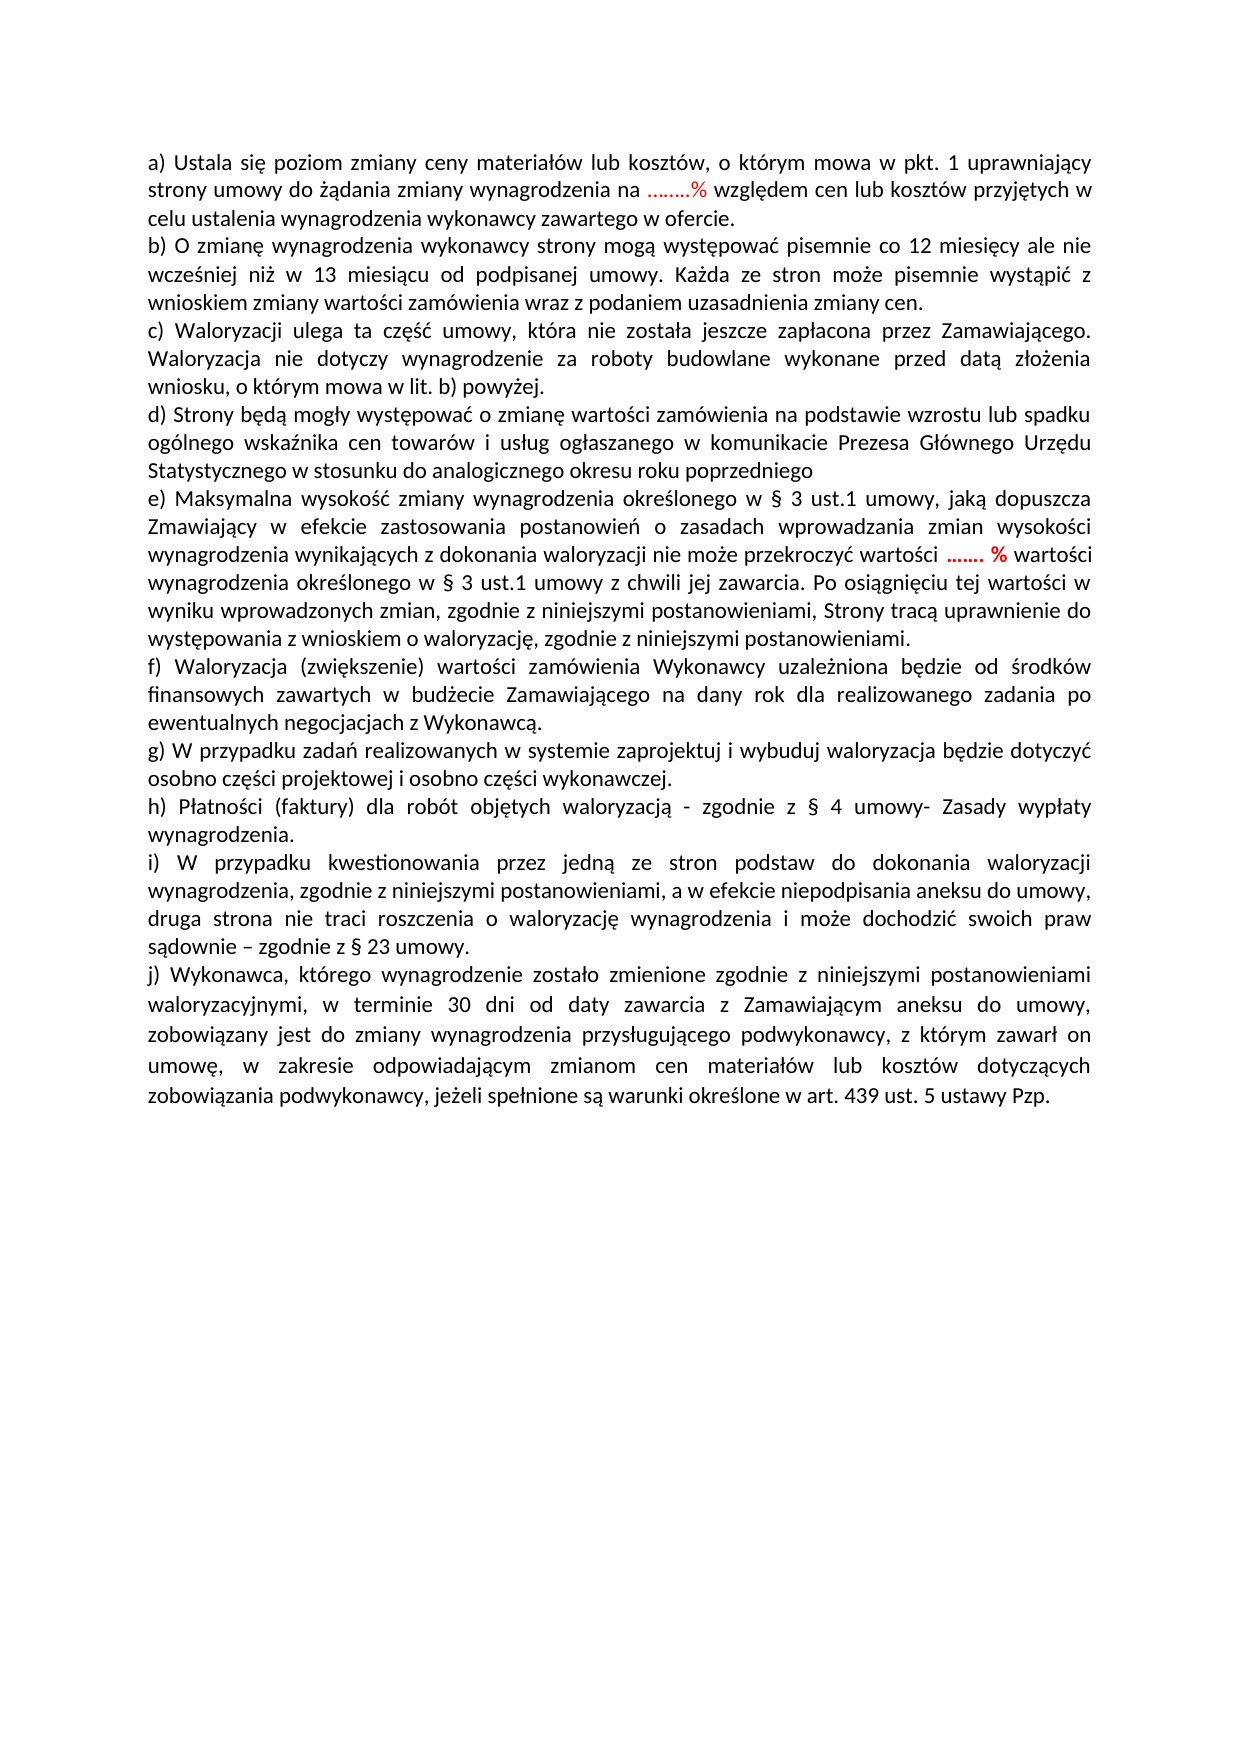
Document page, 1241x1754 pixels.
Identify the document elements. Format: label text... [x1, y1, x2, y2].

text c) Waloryzacji ulega ta część umowy, która nie została jeszcze zapłacona przez Zamawiającego. Waloryzacja nie dotyczy wynagrodzenie za roboty budowlane wykonane przed datą złożenia wniosku, o którym mowa w lit. b) powyżej. [148, 316, 1093, 400]
text g) W przypadku zadań realizowanych w systemie zaprojektuj i wybuduj waloryzacja będzie dotyczyć osobno części projektowej i osobno części wykonawczej. [148, 736, 1093, 792]
text f) Waloryzacja (zwiększenie) wartości zamówienia Wykonawcy uzależniona będzie od środków finansowych zawartych w budżecie Zamawiającego na dany rok dla realizowanego zadania po ewentualnych negocjacjach z Wykonawcą. [148, 652, 1093, 736]
text d) Strony będą mogły występować o zmianę wartości zamówienia na podstawie wzrostu lub spadku ogólnego wskaźnika cen towarów i usług ogłaszanego w komunikacie Prezesa Głównego Urzędu Statystycznego w stosunku do analogicznego okresu roku poprzedniego [148, 400, 1093, 484]
text e) Maksymalna wysokość zmiany wynagrodzenia określonego w § 3 ust.1 umowy, jaką dopuszcza Zmawiający w efekcie zastosowania postanowień o zasadach wprowadzania zmian wysokości wynagrodzenia wynikających z dokonania waloryzacji nie może przekroczyć wartości ……. % wartości wynagrodzenia określonego w § 3 ust.1 umowy z chwili jej zawarcia. Po osiągnięciu tej wartości w wyniku wprowadzonych zmian, zgodnie z niniejszymi postanowieniami, Strony tracą uprawnienie do występowania z wnioskiem o waloryzację, zgodnie z niniejszymi postanowieniami. [148, 484, 1093, 652]
text i) W przypadku kwestionowania przez jedną ze stron podstaw do dokonania waloryzacji wynagrodzenia, zgodnie z niniejszymi postanowieniami, a w efekcie niepodpisania aneksu do umowy, druga strona nie traci roszczenia o waloryzację wynagrodzenia i może dochodzić swoich praw sądownie – zgodnie z § 23 umowy. [148, 848, 1093, 960]
text j) Wykonawca, którego wynagrodzenie zostało zmienione zgodnie z niniejszymi postanowieniami waloryzacyjnymi, w terminie 30 dni od daty zawarcia z Zamawiającym aneksu do umowy, zobowiązany jest do zmiany wynagrodzenia przysługującego podwykonawcy, z którym zawarł on umowę, w zakresie odpowiadającym zmianom cen materiałów lub kosztów dotyczących zobowiązania podwykonawcy, jeżeli spełnione są warunki określone w art. 439 ust. 5 ustawy Pzp. [148, 960, 1093, 1109]
text b) O zmianę wynagrodzenia wykonawcy strony mogą występować pisemnie co 12 miesięcy ale nie wcześniej niż w 13 miesiącu od podpisanej umowy. Każda ze stron może pisemnie wystąpić z wnioskiem zmiany wartości zamówienia wraz z podaniem uzasadnienia zmiany cen. [148, 232, 1093, 316]
text a) Ustala się poziom zmiany ceny materiałów lub kosztów, o którym mowa w pkt. 1 uprawniający strony umowy do żądania zmiany wynagrodzenia na ……..% względem cen lub kosztów przyjętych w celu ustalenia wynagrodzenia wykonawcy zawartego w ofercie. [148, 148, 1093, 232]
text h) Płatności (faktury) dla robót objętych waloryzacją - zgodnie z § 4 umowy- Zasady wypłaty wynagrodzenia. [148, 792, 1093, 848]
